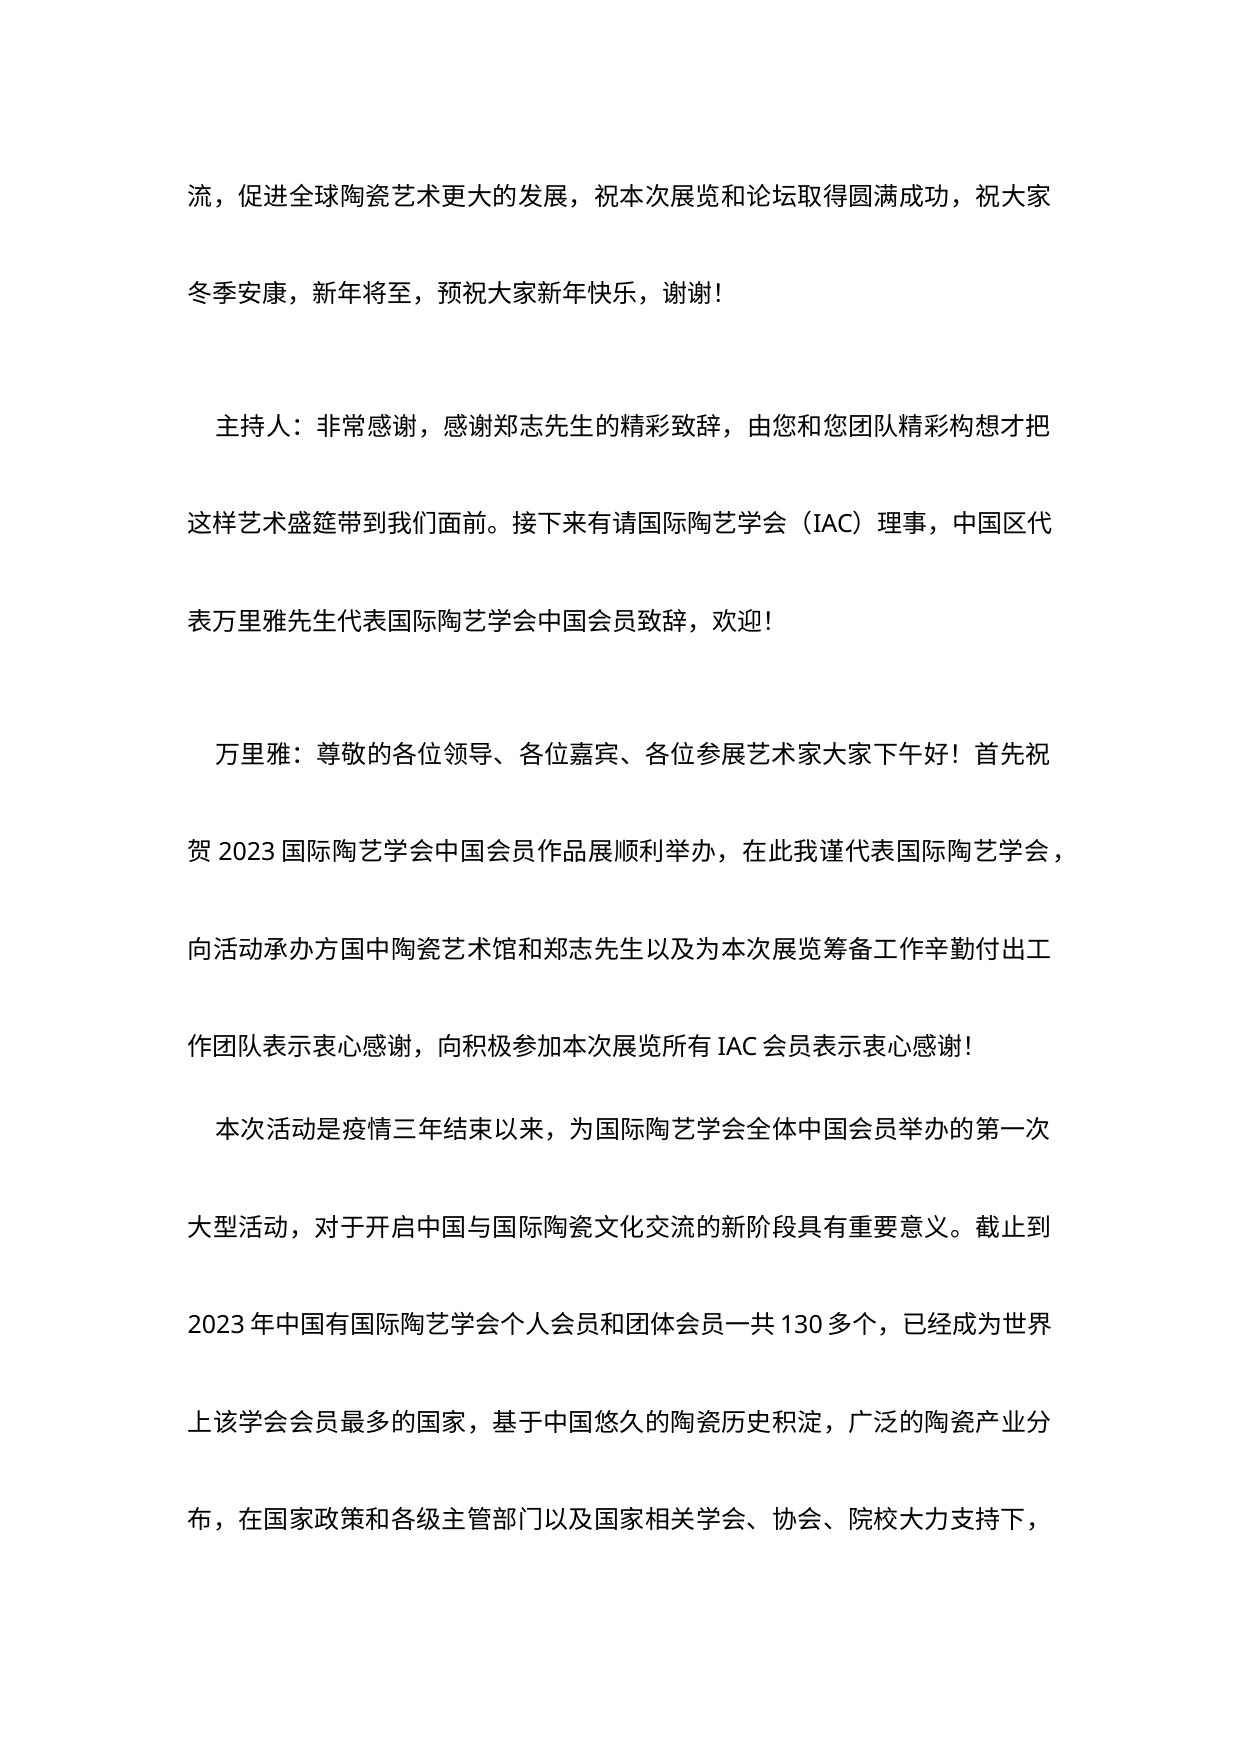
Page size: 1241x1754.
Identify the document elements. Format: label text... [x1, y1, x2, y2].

text 万里雅：尊敬的各位领导、各位嘉宾、各位参展艺术家大家下午好！首先祝贺2023国际陶艺学会中国会员作品展顺利举办，在此我谨代表国际陶艺学会，向活动承办方国中陶瓷艺术馆和郑志先生以及为本次展览筹备工作辛勤付出工作团队表示衷心感谢，向积极参加本次展览所有IAC会员表示衷心感谢！ [187, 720, 1053, 1077]
text 主持人：非常感谢，感谢郑志先生的精彩致辞，由您和您团队精彩构想才把这样艺术盛筵带到我们面前。接下来有请国际陶艺学会（IAC）理事，中国区代表万里雅先生代表国际陶艺学会中国会员致辞，欢迎！ [187, 392, 1053, 652]
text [187, 1095, 1053, 1550]
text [187, 162, 1053, 324]
